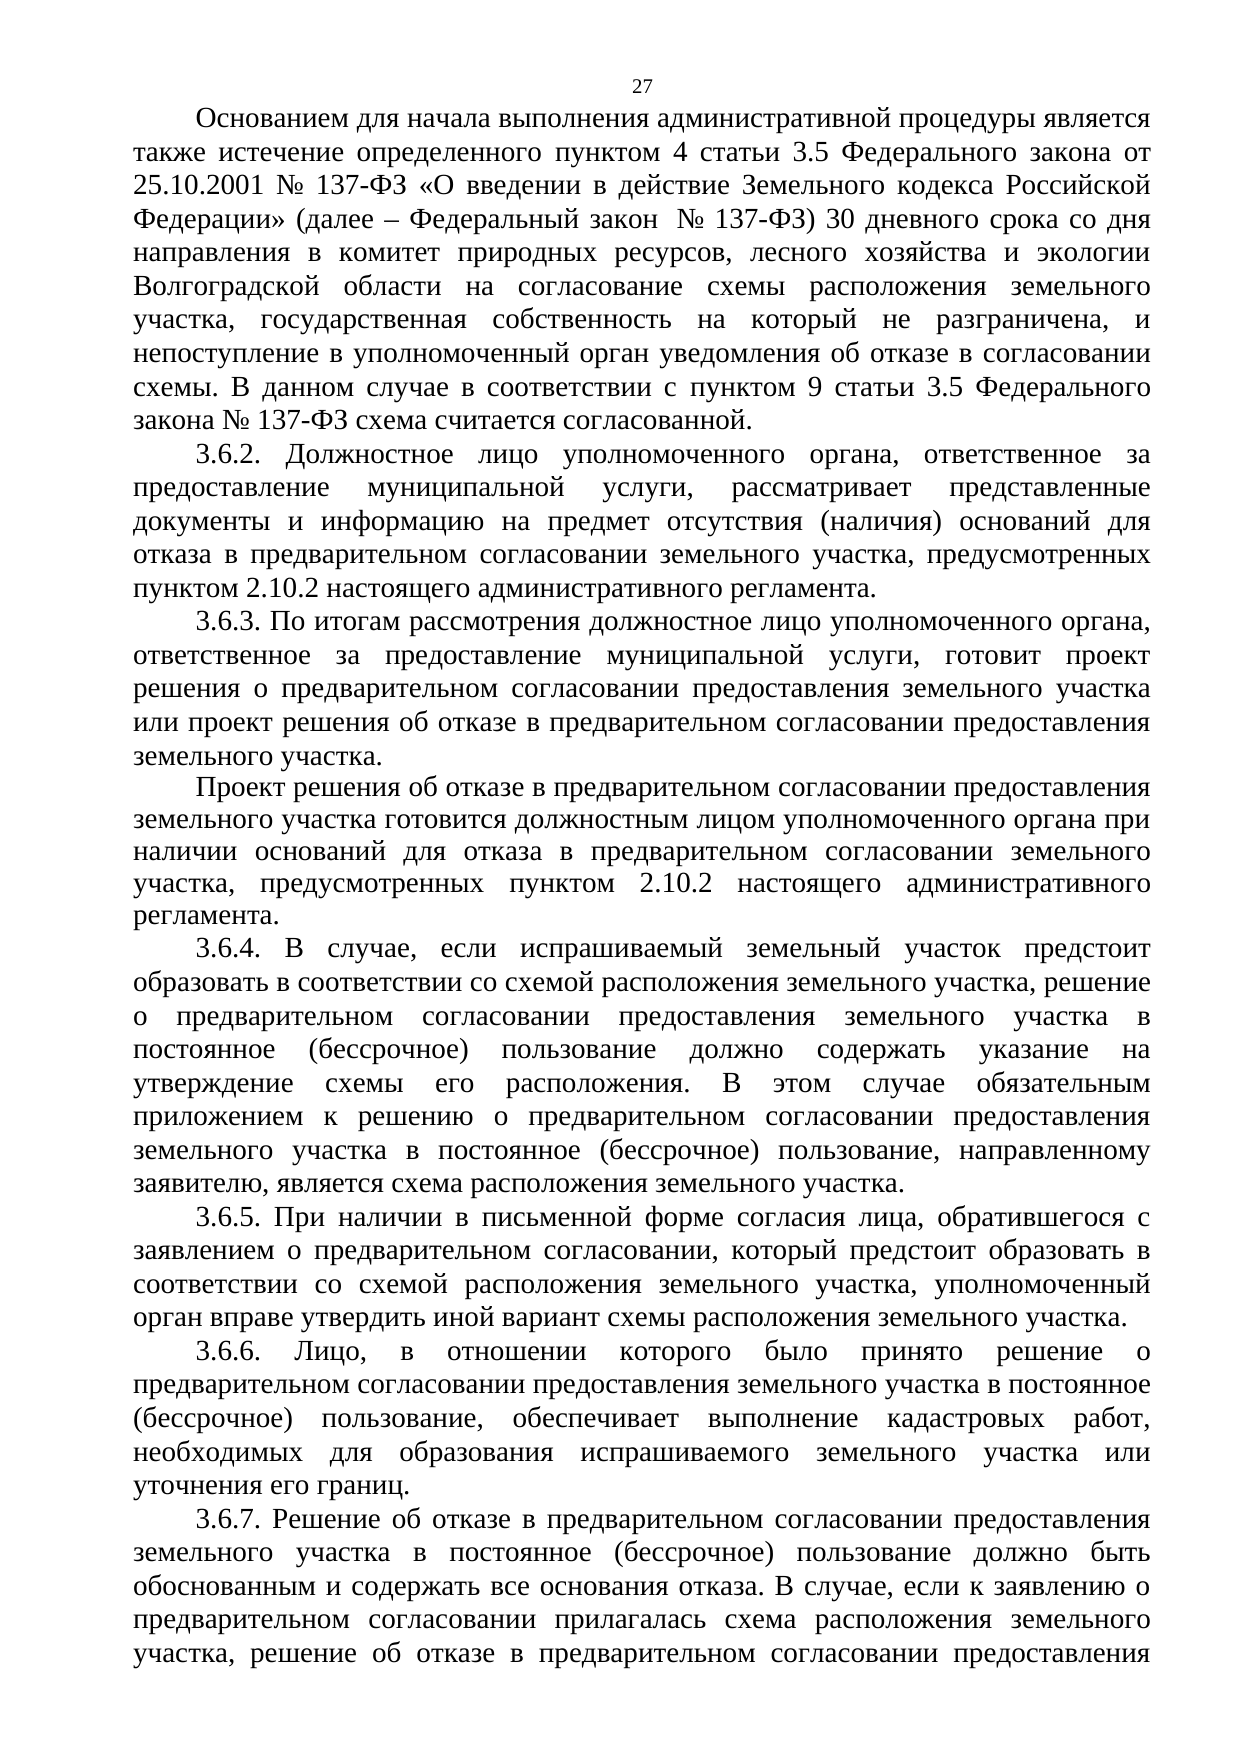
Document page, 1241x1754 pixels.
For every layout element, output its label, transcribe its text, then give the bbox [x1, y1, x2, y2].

text 3.6.3. По итогам рассмотрения должностное лицо уполномоченного органа, ответственное за предоставление муниципальной услуги, готовит проект решения о предварительном согласовании предоставления земельного участка или проект решения об отказе в предварительном согласовании предоставления земельного участка. [133, 603, 1152, 771]
text Проект решения об отказе в предварительном согласовании предоставления земельного участка готовится должностным лицом уполномоченного органа при наличии оснований для отказа в предварительном согласовании земельного участка, предусмотренных пунктом 2.10.2 настоящего административного регламента. [133, 771, 1152, 931]
text Основанием для начала выполнения административной процедуры является также истечение определенного пунктом 4 статьи 3.5 Федерального закона от 25.10.2001 № 137-ФЗ «О введении в действие Земельного кодекса Российской Федерации» (далее – Федеральный закон № 137-ФЗ) 30 дневного срока со дня направления в комитет природных ресурсов, лесного хозяйства и экологии Волгоградской области на согласование схемы расположения земельного участка, государственная собственность на который не разграничена, и непоступление в уполномоченный орган уведомления об отказе в согласовании схемы. В данном случае в соответствии с пунктом 9 статьи 3.5 Федерального закона № 137-ФЗ схема считается согласованной. [133, 100, 1152, 436]
text 3.6.2. Должностное лицо уполномоченного органа, ответственное за предоставление муниципальной услуги, рассматривает представленные документы и информацию на предмет отсутствия (наличия) оснований для отказа в предварительном согласовании земельного участка, предусмотренных пунктом 2.10.2 настоящего административного регламента. [133, 436, 1152, 603]
text 3.6.6. Лицо, в отношении которого было принято решение о предварительном согласовании предоставления земельного участка в постоянное (бессрочное) пользование, обеспечивает выполнение кадастровых работ, необходимых для образования испрашиваемого земельного участка или уточнения его границ. [133, 1333, 1152, 1501]
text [133, 1501, 1152, 1668]
text 3.6.4. В случае, если испрашиваемый земельный участок предстоит образовать в соответствии со схемой расположения земельного участка, решение о предварительном согласовании предоставления земельного участка в постоянное (бессрочное) пользование должно содержать указание на утверждение схемы его расположения. В этом случае обязательным приложением к решению о предварительном согласовании предоставления земельного участка в постоянное (бессрочное) пользование, направленному заявителю, является схема расположения земельного участка. [133, 931, 1152, 1199]
text 3.6.5. При наличии в письменной форме согласия лица, обратившегося с заявлением о предварительном согласовании, который предстоит образовать в соответствии со схемой расположения земельного участка, уполномоченный орган вправе утвердить иной вариант схемы расположения земельного участка. [133, 1199, 1152, 1333]
